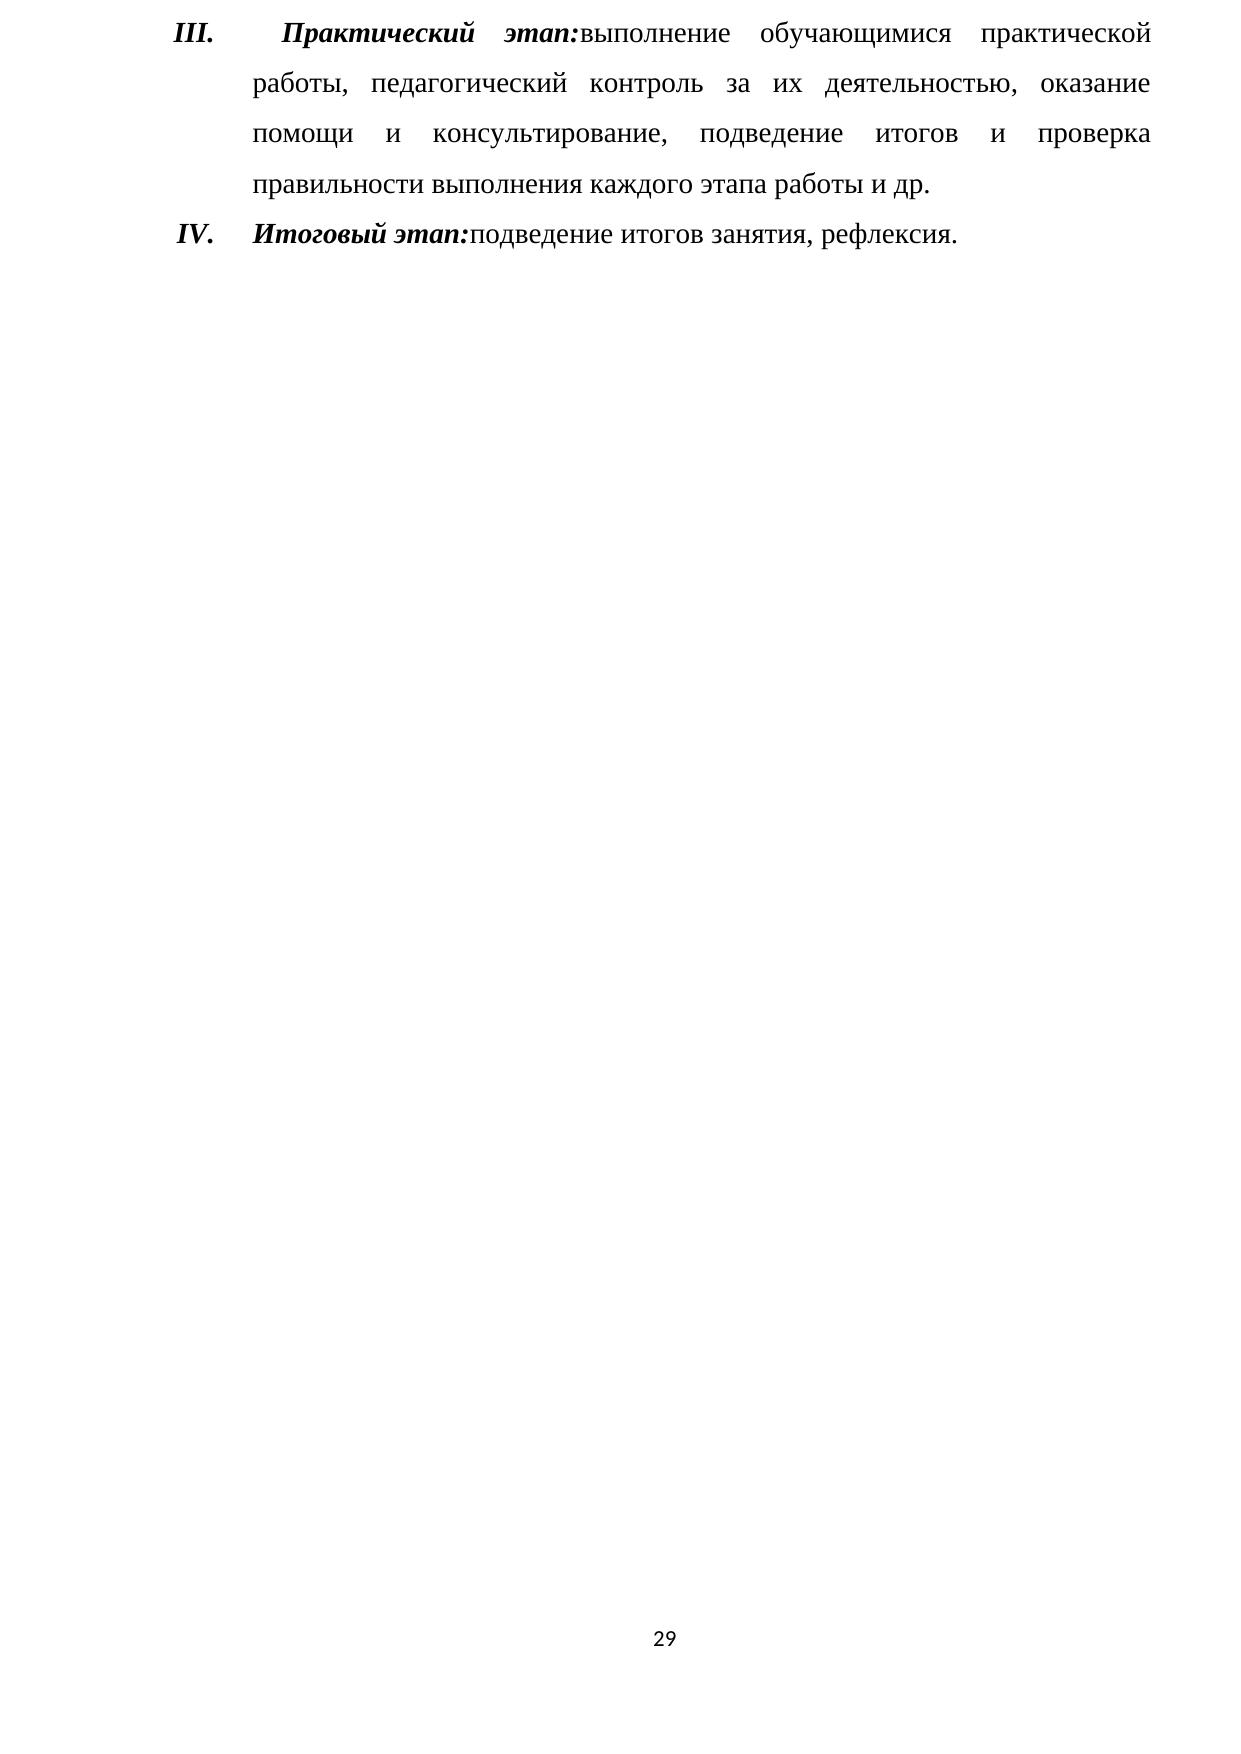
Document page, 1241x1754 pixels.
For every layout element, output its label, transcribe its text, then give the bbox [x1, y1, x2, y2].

list Практический этап:выполнение обучающимися практической работы, педагогический контроль за их деятельностью, оказание помощи и консультирование, подведение итогов и проверка правильности выполнения каждого этапа работы и др. [215, 15, 1152, 199]
list Итоговый этап:подведение итогов занятия, рефлексия. [215, 216, 1152, 249]
